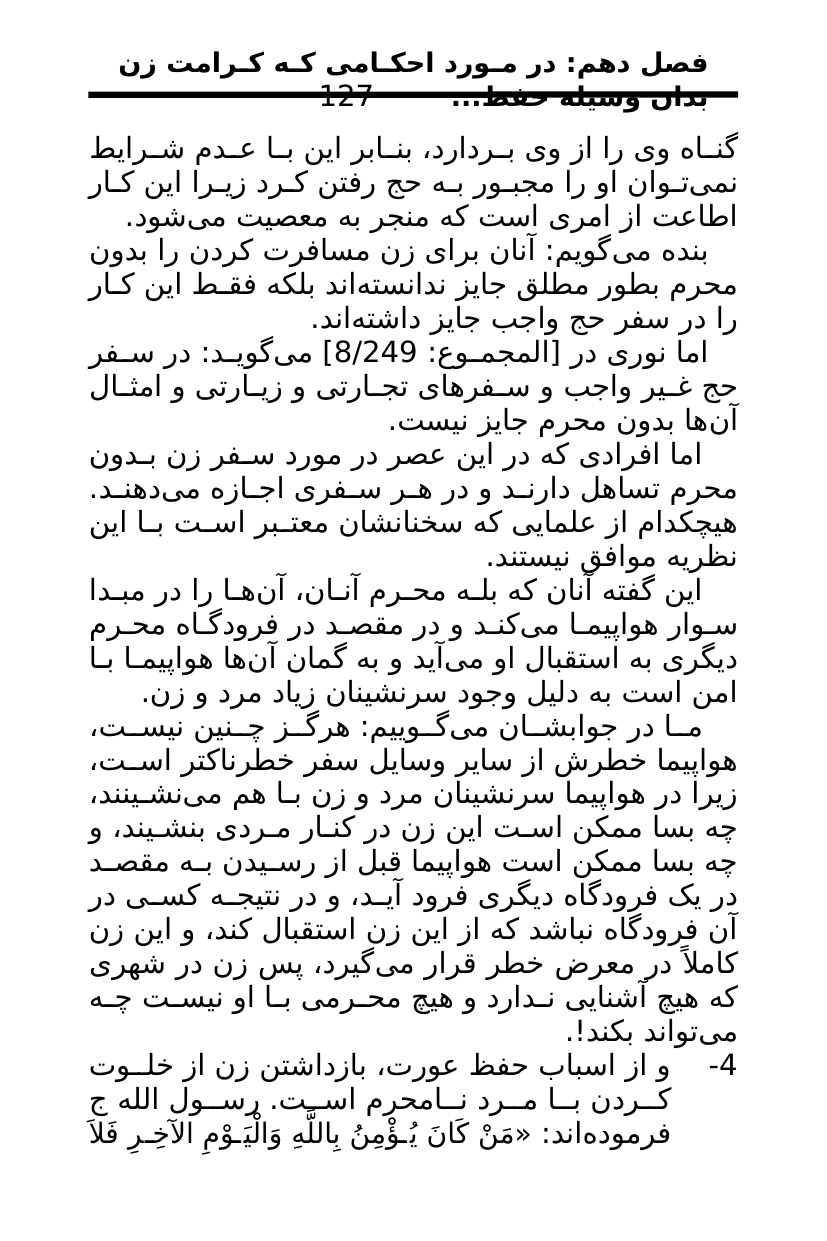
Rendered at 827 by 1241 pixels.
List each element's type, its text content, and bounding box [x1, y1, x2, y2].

text بنده می‌گویم: آنان برای زن مسافرت کردن را بدون محرم بطور مطلق جایز ندانسته‌اند بلکه فقط این کار را در سفر حج واجب جایز داشته‌اند. [89, 233, 738, 335]
text اما نوری در [المجموع: 8/249] می‌گوید: در سفر حج غیر واجب و سفرهای تجارتی و زیارتی و امثال آن‌ها بدون محرم جایز نیست. [89, 335, 738, 437]
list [89, 1048, 708, 1150]
text ما در جوابشان می‌گوییم: هرگز چنین نیست، هواپیما خطرش از سایر وسایل سفر خطرناکتر است، زیرا در هواپیما سرنشینان مرد و زن با هم می‌نشینند، چه بسا ممکن است این زن در کنار مردی بنشیند، و چه بسا ممکن است هواپیما قبل از رسیدن به مقصد در یک فرودگاه دیگری فرود آید، و در نتیجه کسی در آن فرودگاه نباشد که از این زن استقبال کند، و این زن کاملاً در معرض خطر قرار می‌گیرد، پس زن در شهری که هیچ آشنایی ندارد و هیچ محرمی با او نیست چه می‌تواند بکند!. [89, 709, 738, 1048]
text این گفته آنان که بله محرم آنان، آن‌ها را در مبدا سوار هواپیما می‌کند و در مقصد در فرودگاه محرم دیگری به استقبال او می‌آید و به گمان آن‌ها هواپیما با امن است به دلیل وجود سرنشینان زیاد مرد و زن. [89, 573, 738, 709]
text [89, 132, 738, 233]
text اما افرادی که در این عصر در مورد سفر زن بدون محرم تساهل دارند و در هر سفری اجازه می‌دهند. هیچکدام از علمایی که سخنانشان معتبر است با این نظریه موافق نیستند. [89, 437, 738, 573]
